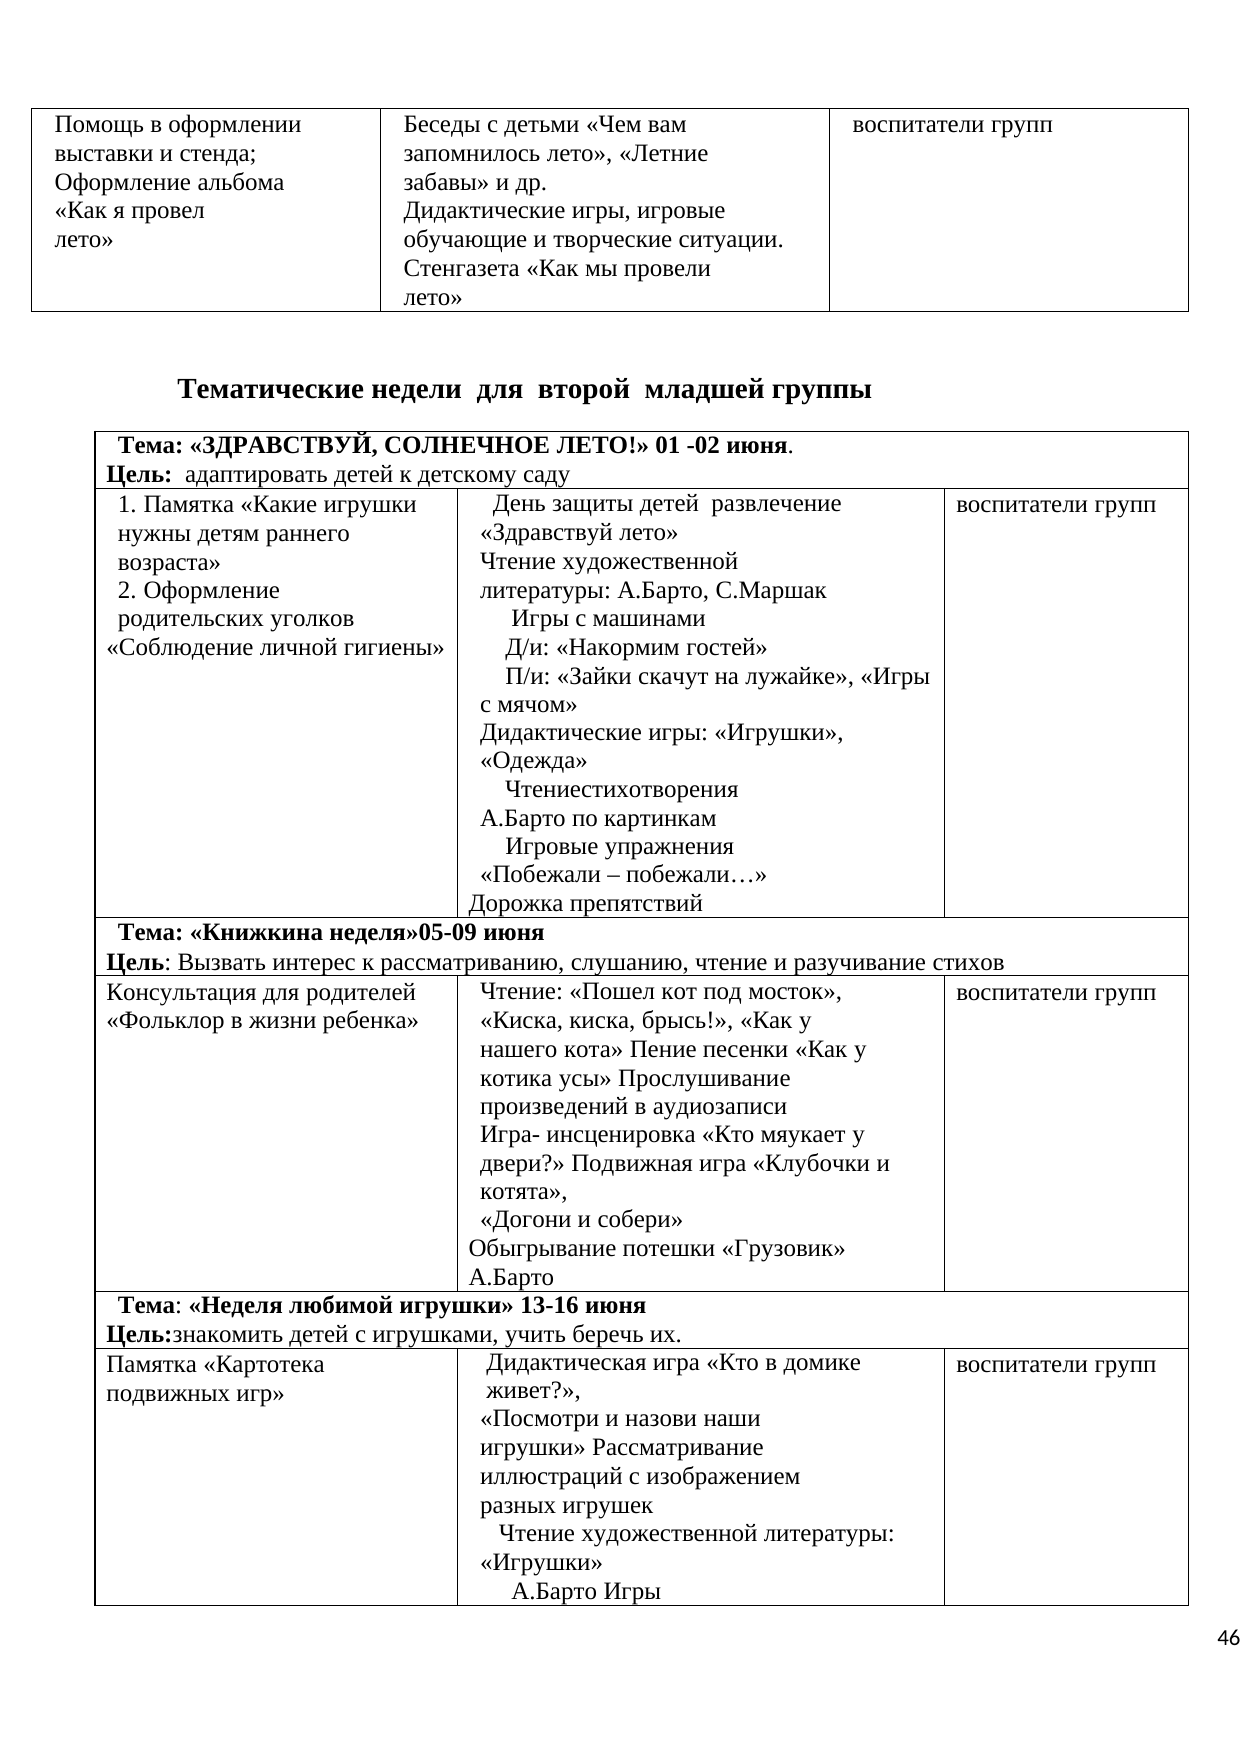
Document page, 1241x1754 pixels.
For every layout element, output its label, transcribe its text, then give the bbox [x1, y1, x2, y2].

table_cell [458, 1349, 944, 1605]
table_cell воспитатели групп [945, 1349, 1188, 1605]
table_cell Чтение: «Пошел кот под мосток», «Киска, киска, брысь!», «Как у нашего кота» Пение песенки «Как у котика усы» Прослушивание произведений в аудиозаписи Игра- инсценировка «Кто мяукает у двери?» Подвижная игра «Клубочки и котята», «Догони и собери» Обыгрывание потешки «Грузовик» А.Барто [458, 976, 944, 1291]
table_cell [96, 1349, 457, 1605]
table_cell воспитатели групп [830, 109, 1188, 311]
text Тематические недели для второй младшей группы [177, 371, 1240, 405]
table_cell воспитатели групп [945, 976, 1188, 1291]
table_cell Тема: «Неделя любимой игрушки» 13-16 июня Цель:знакомить детей с игрушками, учить беречь их. [96, 1292, 1188, 1348]
table_cell День защиты детей развлечение «Здравствуй лето» Чтение художественной литературы: А.Барто, С.Маршак Игры с машинами Д/и: «Накормим гостей» П/и: «Зайки скачут на лужайке», «Игры с мячом» Дидактические игры: «Игрушки», «Одежда» Чтениестихотворения А.Барто по картинкам Игровые упражнения «Побежали – побежали…» Дорожка препятствий [458, 489, 944, 917]
table_cell Памятка «Какие игрушки нужны детям раннего возраста» Оформление родительских уголков «Соблюдение личной гигиены» [96, 489, 457, 917]
table_cell воспитатели групп [945, 489, 1188, 917]
table_cell Тема: «Книжкина неделя»05-09 июня Цель: Вызвать интерес к рассматриванию, слушанию, чтение и разучивание стихов [96, 918, 1188, 975]
table_cell Консультация для родителей «Фольклор в жизни ребенка» [96, 976, 457, 1291]
table_cell Беседы с детьми «Чем вам запомнилось лето», «Летние забавы» и др. Дидактические игры, игровые обучающие и творческие ситуации. Стенгазета «Как мы провели лето» [381, 109, 829, 311]
table_header Тема: «ЗДРАВСТВУЙ, СОЛНЕЧНОЕ ЛЕТО!» 01 -02 июня. Цель: адаптировать детей к детскому саду [96, 432, 1188, 488]
table_cell Помощь в оформлении выставки и стенда; Оформление альбома «Как я провел лето» [32, 109, 380, 311]
